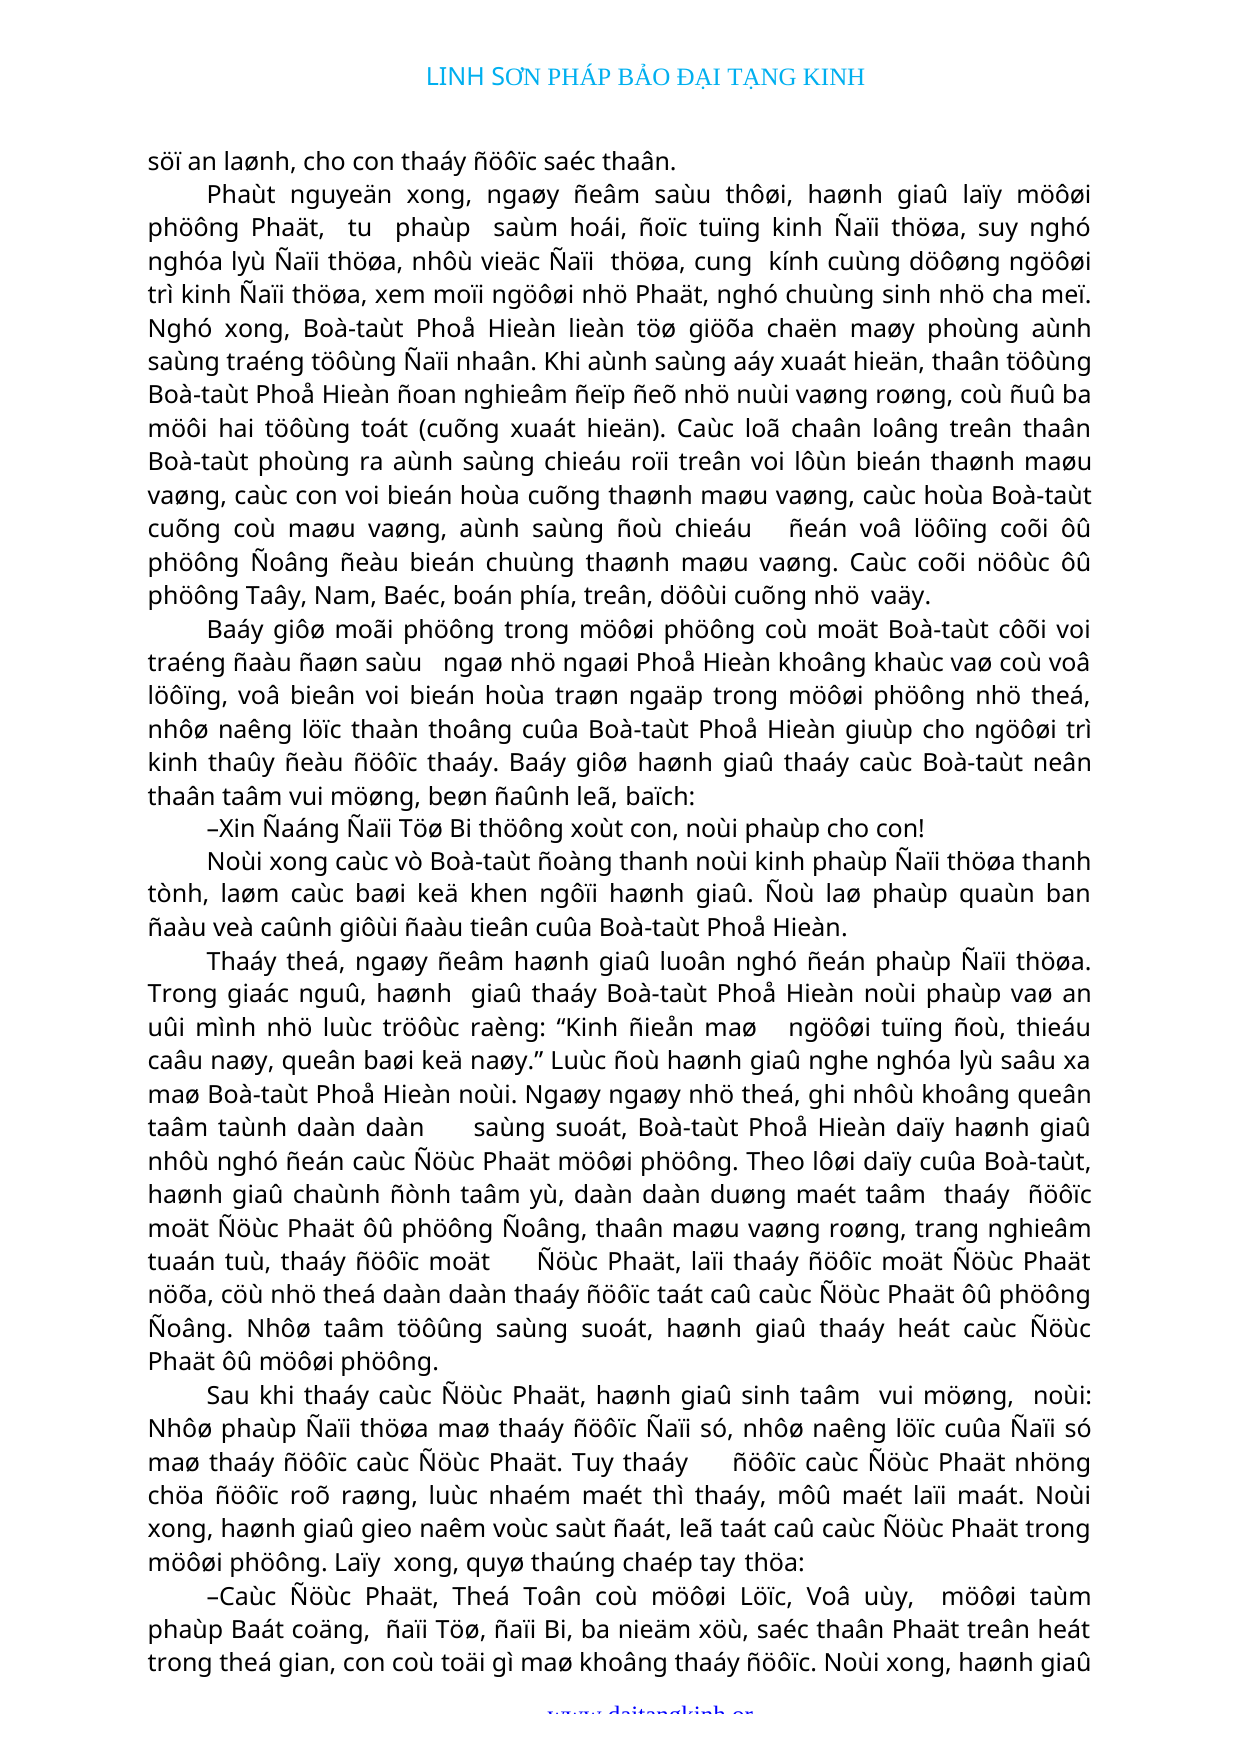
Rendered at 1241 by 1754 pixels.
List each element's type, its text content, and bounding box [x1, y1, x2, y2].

text Phaùt nguyeän xong, ngaøy ñeâm saùu thôøi, haønh giaû laïy möôøi phöông Phaät, tu phaùp saùm hoái, ñoïc tuïng kinh Ñaïi thöøa, suy nghó nghóa lyù Ñaïi thöøa, nhôù vieäc Ñaïi thöøa, cung kính cuùng döôøng ngöôøi trì kinh Ñaïi thöøa, xem moïi ngöôøi nhö Phaät, nghó chuùng sinh nhö cha meï. Nghó xong, Boà-taùt Phoå Hieàn lieàn töø giöõa chaën maøy phoùng aùnh saùng traéng töôùng Ñaïi nhaân. Khi aùnh saùng aáy xuaát hieän, thaân töôùng Boà-taùt Phoå Hieàn ñoan nghieâm ñeïp ñeõ nhö nuùi vaøng roøng, coù ñuû ba möôi hai töôùng toát (cuõng xuaát hieän). Caùc loã chaân loâng treân thaân Boà-taùt phoùng ra aùnh saùng chieáu roïi treân voi lôùn bieán thaønh maøu vaøng, caùc con voi bieán hoùa cuõng thaønh maøu vaøng, caùc hoùa Boà-taùt cuõng coù maøu vaøng, aùnh saùng ñoù chieáu ñeán voâ löôïng coõi ôû phöông Ñoâng ñeàu bieán chuùng thaønh maøu vaøng. Caùc coõi nöôùc ôû phöông Taây, Nam, Baéc, boán phía, treân, döôùi cuõng nhö vaäy. [147, 177, 1093, 612]
text Sau khi thaáy caùc Ñöùc Phaät, haønh giaû sinh taâm vui möøng, noùi: Nhôø phaùp Ñaïi thöøa maø thaáy ñöôïc Ñaïi só, nhôø naêng löïc cuûa Ñaïi só maø thaáy ñöôïc caùc Ñöùc Phaät. Tuy thaáy ñöôïc caùc Ñöùc Phaät nhöng chöa ñöôïc roõ raøng, luùc nhaém maét thì thaáy, môû maét laïi maát. Noùi xong, haønh giaû gieo naêm voùc saùt ñaát, leã taát caû caùc Ñöùc Phaät trong möôøi phöông. Laïy xong, quyø thaúng chaép tay thöa: [147, 1378, 1093, 1578]
text –Xin Ñaáng Ñaïi Töø Bi thöông xoùt con, noùi phaùp cho con! [206, 812, 1105, 843]
text söï an laønh, cho con thaáy ñöôïc saéc thaân. [147, 145, 1105, 177]
text Noùi xong caùc vò Boà-taùt ñoàng thanh noùi kinh phaùp Ñaïi thöøa thanh tònh, laøm caùc baøi keä khen ngôïi haønh giaû. Ñoù laø phaùp quaùn ban ñaàu veà caûnh giôùi ñaàu tieân cuûa Boà-taùt Phoå Hieàn. [147, 843, 1093, 943]
text Thaáy theá, ngaøy ñeâm haønh giaû luoân nghó ñeán phaùp Ñaïi thöøa. Trong giaác nguû, haønh giaû thaáy Boà-taùt Phoå Hieàn noùi phaùp vaø an uûi mình nhö luùc tröôùc raèng: “Kinh ñieån maø ngöôøi tuïng ñoù, thieáu caâu naøy, queân baøi keä naøy.” Luùc ñoù haønh giaû nghe nghóa lyù saâu xa maø Boà-taùt Phoå Hieàn noùi. Ngaøy ngaøy nhö theá, ghi nhôù khoâng queân taâm taùnh daàn daàn saùng suoát, Boà-taùt Phoå Hieàn daïy haønh giaû nhôù nghó ñeán caùc Ñöùc Phaät möôøi phöông. Theo lôøi daïy cuûa Boà-taùt, haønh giaû chaùnh ñònh taâm yù, daàn daàn duøng maét taâm thaáy ñöôïc moät Ñöùc Phaät ôû phöông Ñoâng, thaân maøu vaøng roøng, trang nghieâm tuaán tuù, thaáy ñöôïc moät Ñöùc Phaät, laïi thaáy ñöôïc moät Ñöùc Phaät nöõa, cöù nhö theá daàn daàn thaáy ñöôïc taát caû caùc Ñöùc Phaät ôû phöông Ñoâng. Nhôø taâm töôûng saùng suoát, haønh giaû thaáy heát caùc Ñöùc Phaät ôû möôøi phöông. [147, 943, 1093, 1378]
text Baáy giôø moãi phöông trong möôøi phöông coù moät Boà-taùt côõi voi traéng ñaàu ñaøn saùu ngaø nhö ngaøi Phoå Hieàn khoâng khaùc vaø coù voâ löôïng, voâ bieân voi bieán hoùa traøn ngaäp trong möôøi phöông nhö theá, nhôø naêng löïc thaàn thoâng cuûa Boà-taùt Phoå Hieàn giuùp cho ngöôøi trì kinh thaûy ñeàu ñöôïc thaáy. Baáy giôø haønh giaû thaáy caùc Boà-taùt neân thaân taâm vui möøng, beøn ñaûnh leã, baïch: [147, 612, 1093, 812]
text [147, 1578, 1093, 1679]
